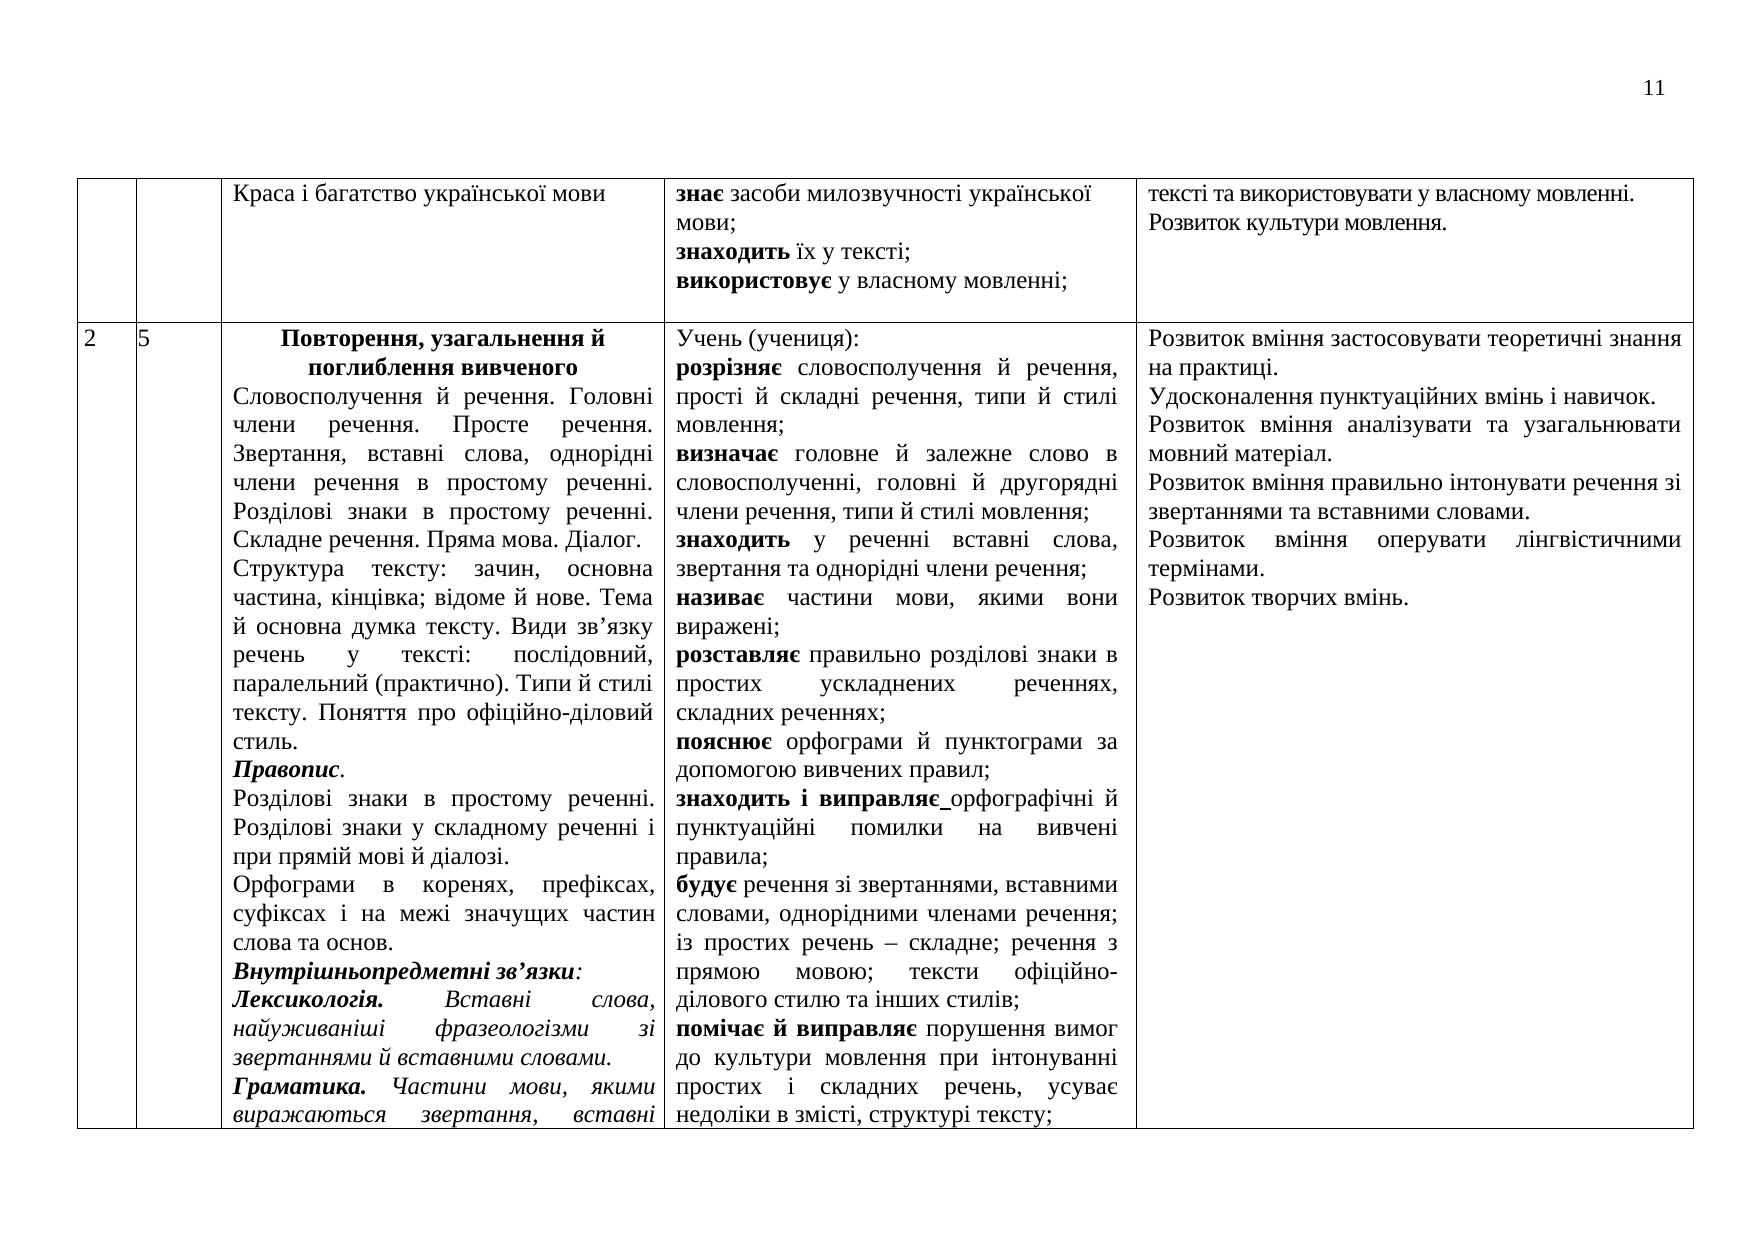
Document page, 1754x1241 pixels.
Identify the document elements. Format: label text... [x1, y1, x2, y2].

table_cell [222, 323, 664, 1128]
table_cell 1 [137, 179, 221, 322]
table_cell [665, 323, 1136, 1128]
table_cell 2 [78, 323, 136, 1128]
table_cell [1137, 179, 1693, 322]
table_cell 1 [78, 179, 136, 322]
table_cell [665, 179, 1136, 322]
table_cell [222, 179, 664, 322]
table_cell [1137, 323, 1693, 1128]
table_cell 5 [137, 323, 221, 1128]
